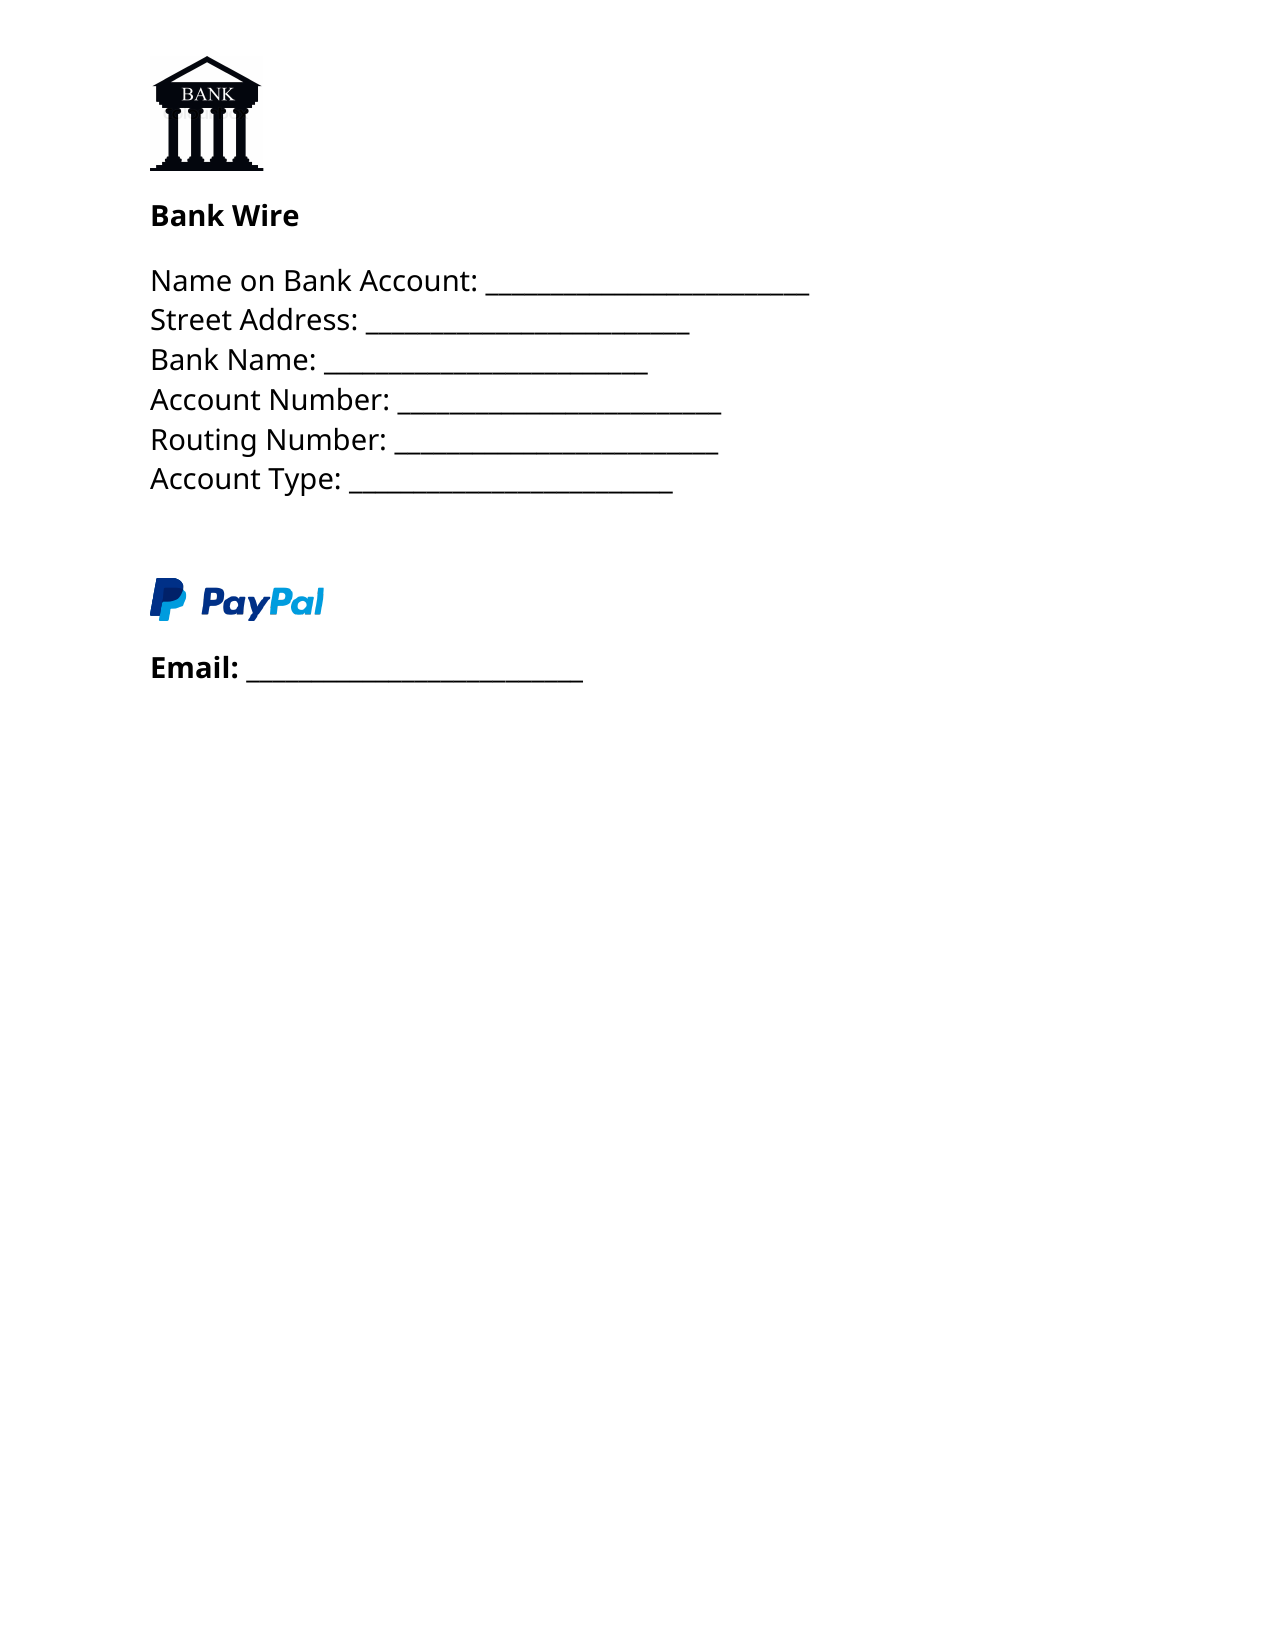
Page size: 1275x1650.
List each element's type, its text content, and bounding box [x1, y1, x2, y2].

text Routing Number: _________________________ [150, 419, 1125, 458]
picture [150, 56, 264, 171]
text Name on Bank Account: _________________________ [150, 260, 1125, 300]
text Bank Wire [150, 195, 1125, 235]
text Email: __________________________ [150, 647, 1125, 687]
text Account Type: _________________________ [150, 458, 1125, 498]
text Street Address: _________________________ [150, 300, 1125, 339]
text Account Number: _________________________ [150, 379, 1125, 419]
text Bank Name: _________________________ [150, 339, 1125, 379]
picture [150, 577, 324, 622]
